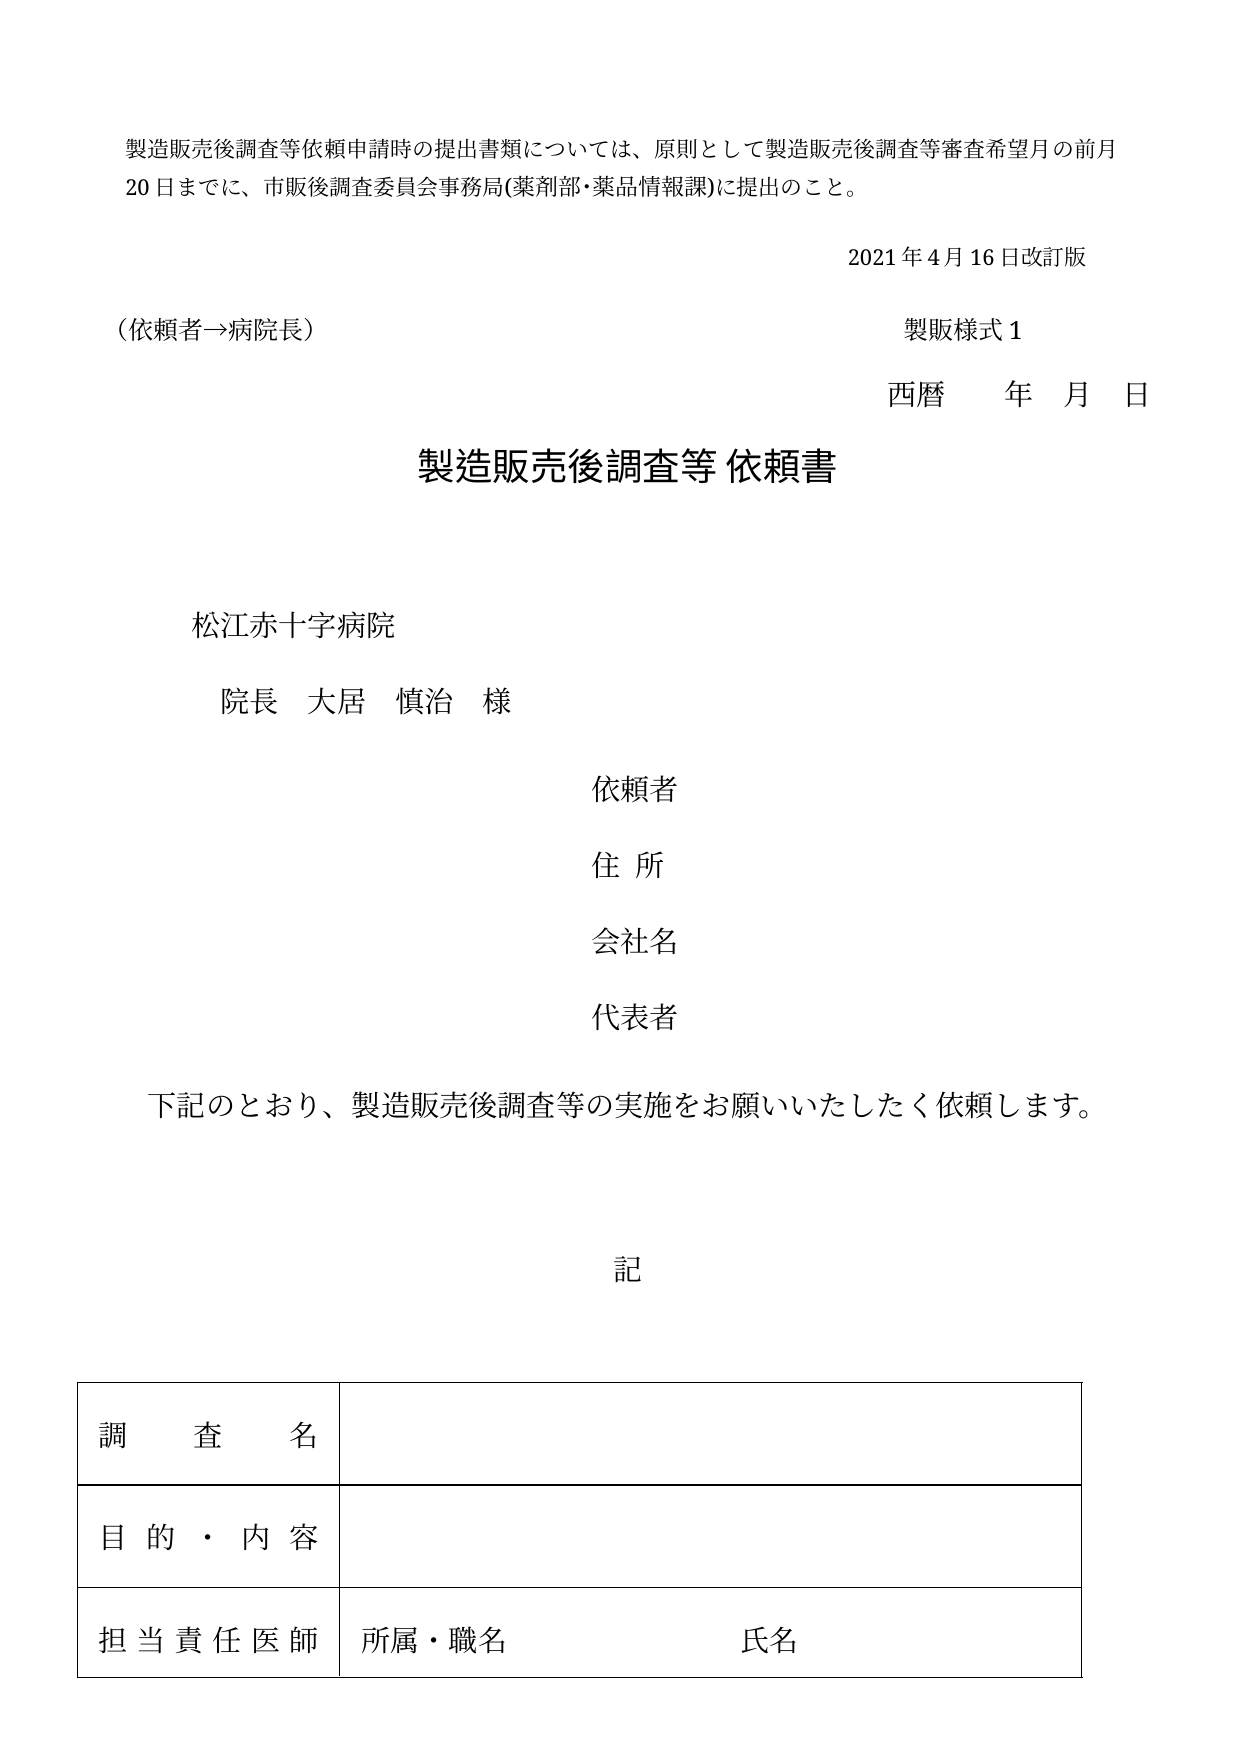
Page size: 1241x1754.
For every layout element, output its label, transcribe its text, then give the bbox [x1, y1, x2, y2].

text 製造販売後調査等 依頼書 [103, 460, 1152, 485]
table_cell 目的・内容 [78, 1486, 339, 1586]
text 下記のとおり、製造販売後調査等の実施をお願いいたしたく依頼します。 [103, 1066, 1152, 1142]
text 西暦 年 月 日 [103, 385, 1152, 410]
text 2021年4月16日改訂版 [125, 238, 1086, 272]
table_header 調査名 [78, 1383, 339, 1484]
text 院長 大居 慎治 様 [103, 662, 1152, 737]
table_header [340, 1383, 1081, 1484]
text 製造販売後調査等依頼申請時の提出書類については、原則として製造販売後調査等審査希望月の前月20日までに、市販後調査委員会事務局(薬剤部･薬品情報課)に提出のこと。 [125, 129, 1122, 205]
text 記 [103, 1230, 1152, 1306]
text 松江赤十字病院 [103, 586, 1152, 662]
text （依頼者→病院長） 製販様式1 [103, 309, 1152, 347]
table_cell 担当責任医師 [78, 1588, 339, 1676]
table_cell [340, 1486, 1081, 1586]
table_cell 所属・職名 氏名 [340, 1588, 1081, 1676]
text 依頼者 住 所 会社名 代表者 [591, 750, 1152, 1053]
